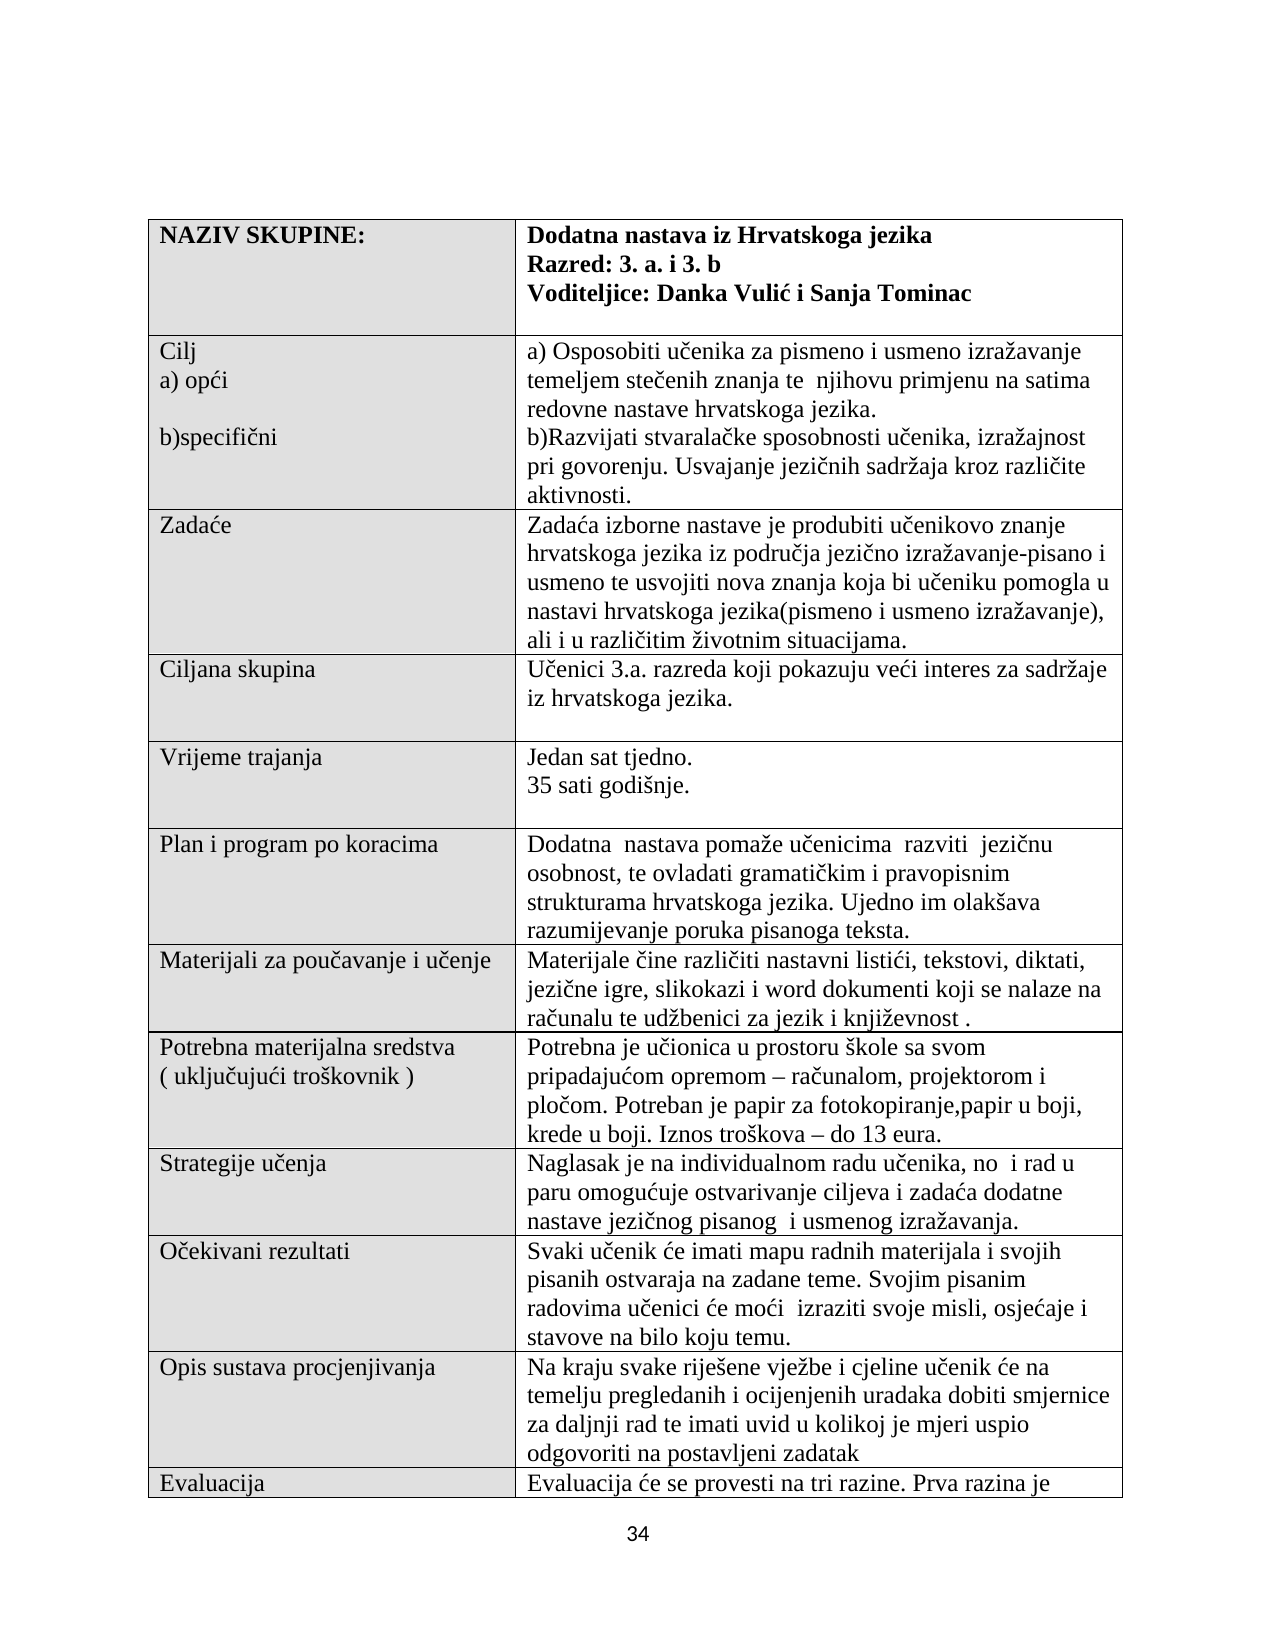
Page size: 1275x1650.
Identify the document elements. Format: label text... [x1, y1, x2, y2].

table_cell Učenici 3.a. razreda koji pokazuju veći interes za sadržaje iz hrvatskoga jezika. [516, 655, 1122, 741]
table_cell Očekivani rezultati [149, 1236, 515, 1351]
table_cell Dodatna nastava pomaže učenicima razviti jezičnu osobnost, te ovladati gramatičkim i pravopisnim strukturama hrvatskoga jezika. Ujedno im olakšava razumijevanje poruka pisanoga teksta. [516, 829, 1122, 944]
table_cell Potrebna je učionica u prostoru škole sa svom pripadajućom opremom – računalom, projektorom i pločom. Potreban je papir za fotokopiranje,papir u boji, krede u boji. Iznos troškova – do 13 eura. [516, 1033, 1122, 1147]
table_cell Zadaće [149, 510, 515, 653]
table_cell Ciljana skupina [149, 655, 515, 741]
table_cell a) Osposobiti učenika za pismeno i usmeno izražavanje temeljem stečenih znanja te njihovu primjenu na satima redovne nastave hrvatskoga jezika. b)Razvijati stvaralačke sposobnosti učenika, izražajnost pri govorenju. Usvajanje jezičnih sadržaja kroz različite aktivnosti. [516, 336, 1122, 509]
table_header NAZIV SKUPINE: [149, 220, 515, 335]
table_cell Naglasak je na individualnom radu učenika, no i rad u paru omogućuje ostvarivanje ciljeva i zadaća dodatne nastave jezičnog pisanog i usmenog izražavanja. [516, 1149, 1122, 1235]
table_cell Vrijeme trajanja [149, 742, 515, 828]
table_cell Opis sustava procjenjivanja [149, 1352, 515, 1467]
table_cell Cilj a) opći b)specifični [149, 336, 515, 509]
table_cell Zadaća izborne nastave je produbiti učenikovo znanje hrvatskoga jezika iz područja jezično izražavanje-pisano i usmeno te usvojiti nova znanja koja bi učeniku pomogla u nastavi hrvatskoga jezika(pismeno i usmeno izražavanje), ali i u različitim životnim situacijama. [516, 510, 1122, 653]
table_cell Na kraju svake riješene vježbe i cjeline učenik će na temelju pregledanih i ocijenjenih uradaka dobiti smjernice za daljnji rad te imati uvid u kolikoj je mjeri uspio odgovoriti na postavljeni zadatak [516, 1352, 1122, 1467]
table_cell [516, 1468, 1122, 1497]
table_cell Materijali za poučavanje i učenje [149, 945, 515, 1031]
table_cell Jedan sat tjedno. 35 sati godišnje. [516, 742, 1122, 828]
table_cell Plan i program po koracima [149, 829, 515, 944]
table_cell Strategije učenja [149, 1149, 515, 1235]
table_cell Potrebna materijalna sredstva ( uključujući troškovnik ) [149, 1033, 515, 1147]
table_cell Evaluacija [149, 1468, 515, 1497]
table_cell Svaki učenik će imati mapu radnih materijala i svojih pisanih ostvaraja na zadane teme. Svojim pisanim radovima učenici će moći izraziti svoje misli, osjećaje i stavove na bilo koju temu. [516, 1236, 1122, 1351]
table_header Dodatna nastava iz Hrvatskoga jezika Razred: 3. a. i 3. b Voditeljice: Danka Vulić i Sanja Tominac [516, 220, 1122, 335]
table_cell Materijale čine različiti nastavni listići, tekstovi, diktati, jezične igre, slikokazi i word dokumenti koji se nalaze na računalu te udžbenici za jezik i književnost . [516, 945, 1122, 1031]
